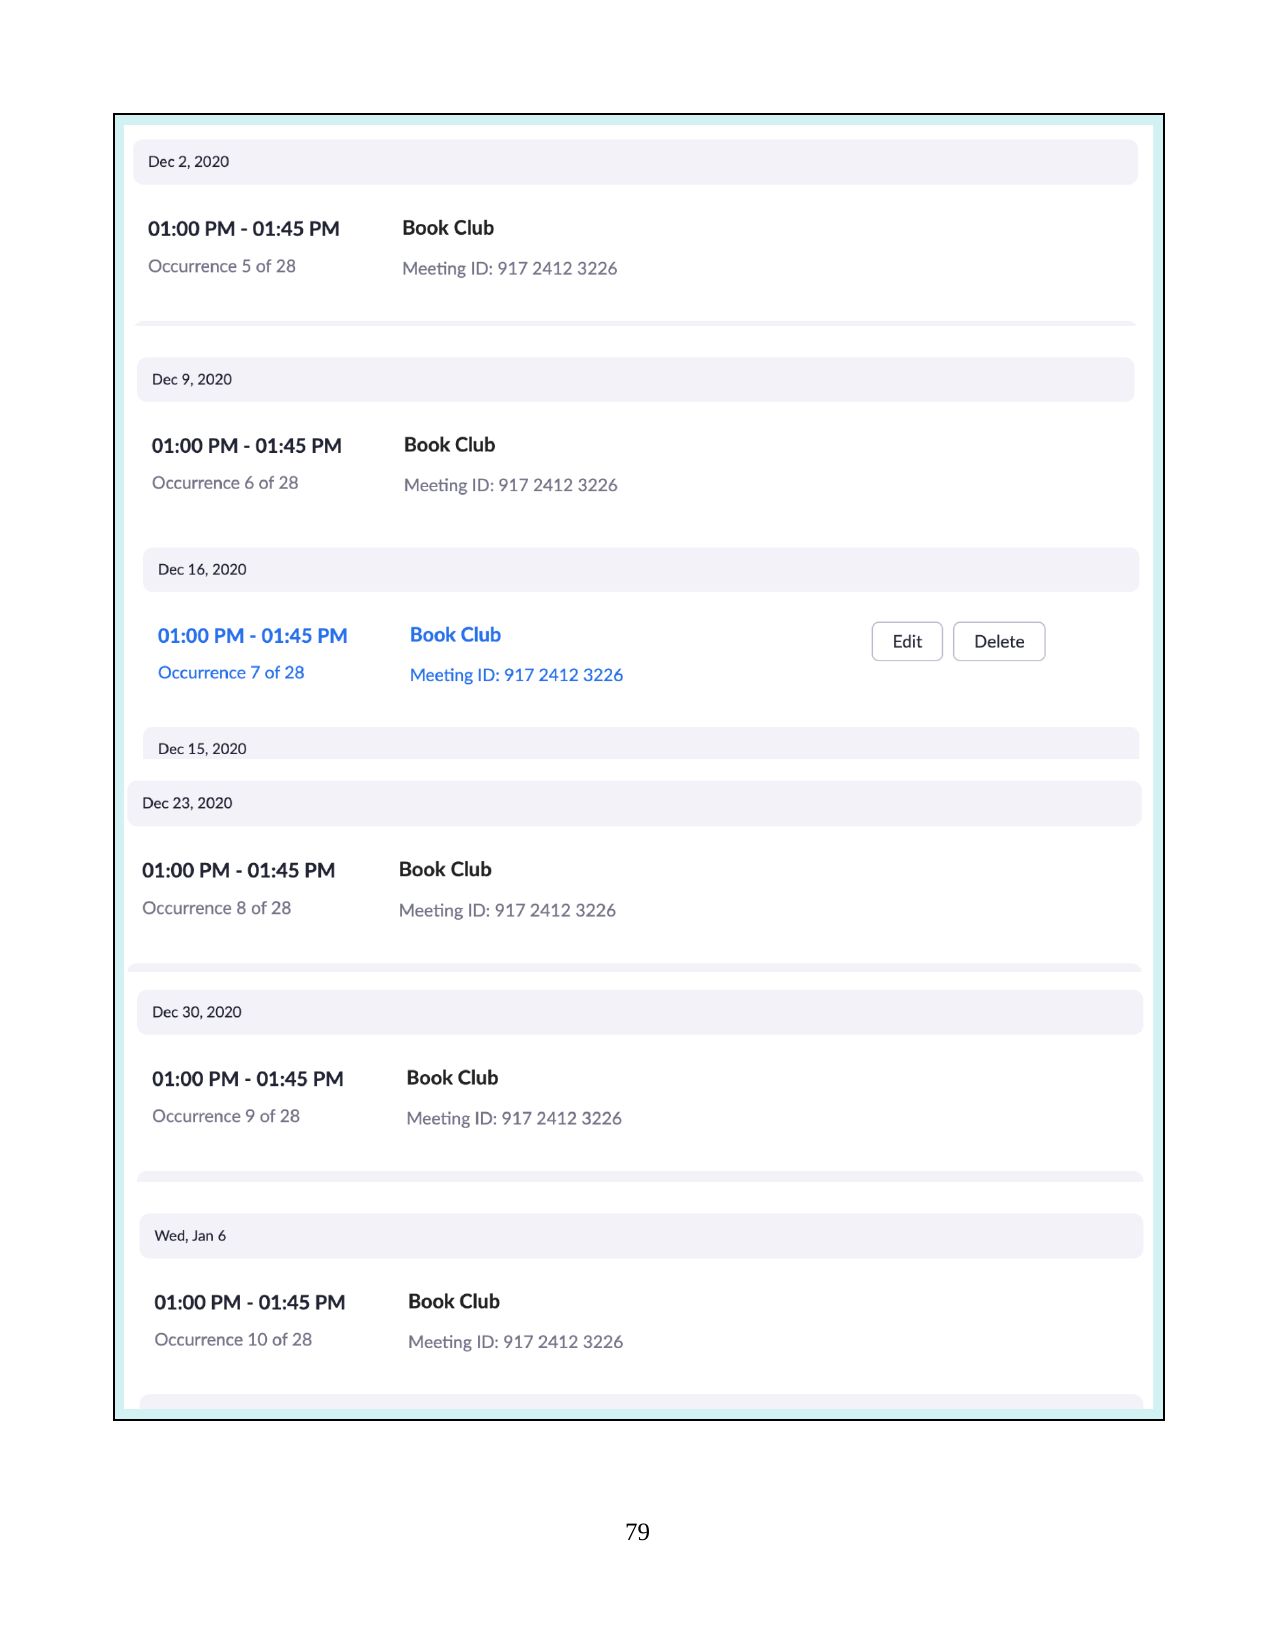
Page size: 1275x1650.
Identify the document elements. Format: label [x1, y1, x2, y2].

picture [123, 125, 1154, 1409]
table_cell [115, 115, 1163, 1419]
